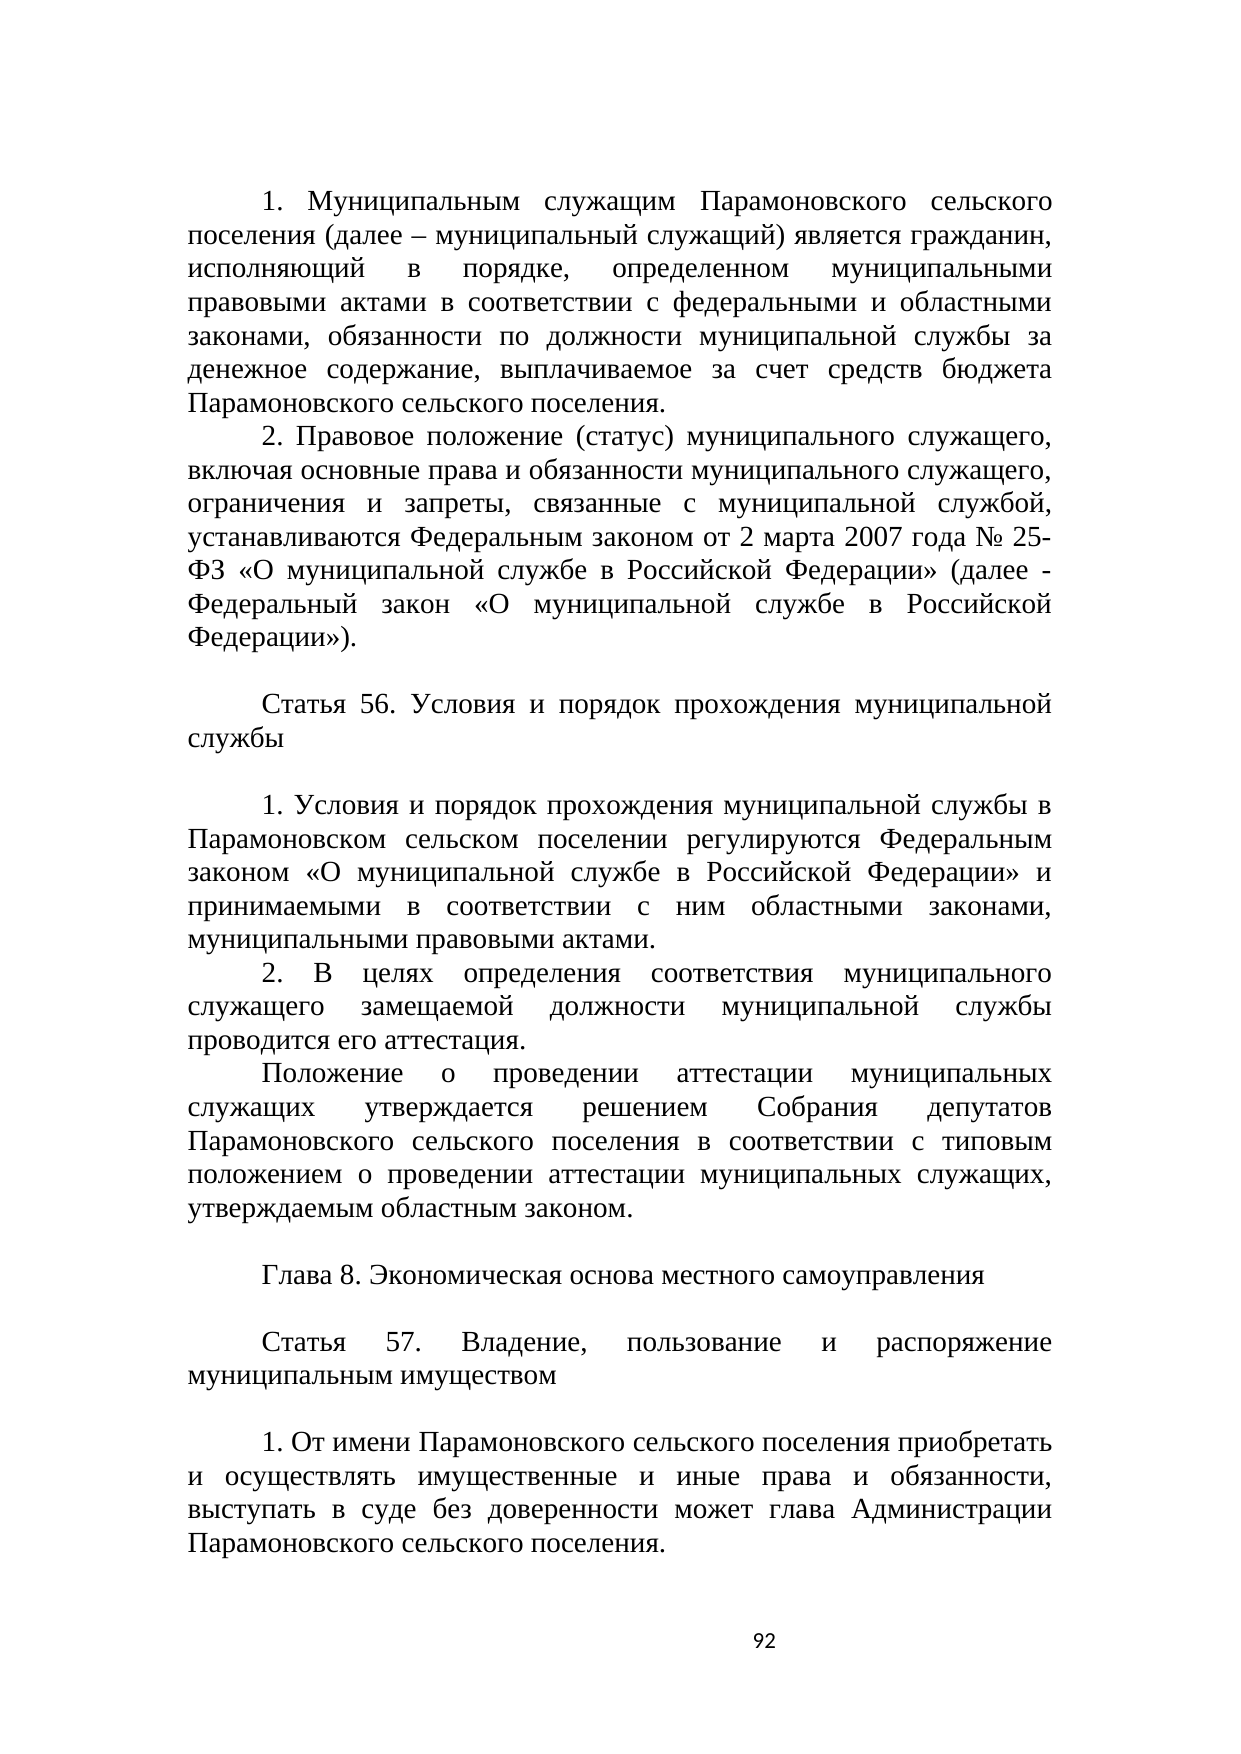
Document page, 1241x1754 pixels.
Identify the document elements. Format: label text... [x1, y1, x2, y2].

text 2. Правовое положение (статус) муниципального служащего, включая основные права и обязанности муниципального служащего, ограничения и запреты, связанные с муниципальной службой, устанавливаются Федеральным законом от 2 марта 2007 года № 25-ФЗ «О муниципальной службе в Российской Федерации» (далее - Федеральный закон «О муниципальной службе в Российской Федерации»). [187, 418, 1053, 653]
text Статья 57. Владение, пользование и распоряжение муниципальным имуществом [187, 1324, 1053, 1391]
text Положение о проведении аттестации муниципальных служащих утверждается решением Собрания депутатов Парамоновского сельского поселения в соответствии с типовым положением о проведении аттестации муниципальных служащих, утверждаемым областным законом. [187, 1056, 1053, 1223]
text Глава 8. Экономическая основа местного самоуправления [187, 1257, 1053, 1290]
text 1. Муниципальным служащим Парамоновского сельского поселения (далее – муниципальный служащий) является гражданин, исполняющий в порядке, определенном муниципальными правовыми актами в соответствии с федеральными и областными законами, обязанности по должности муниципальной службы за денежное содержание, выплачиваемое за счет средств бюджета Парамоновского сельского поселения. [187, 183, 1053, 418]
text 1. От имени Парамоновского сельского поселения приобретать и осуществлять имущественные и иные права и обязанности, выступать в суде без доверенности может глава Администрации Парамоновского сельского поселения. [187, 1424, 1053, 1559]
text 1. Условия и порядок прохождения муниципальной службы в Парамоновском сельском поселении регулируются Федеральным законом «О муниципальной службе в Российской Федерации» и принимаемыми в соответствии с ним областными законами, муниципальными правовыми актами. [187, 787, 1053, 955]
text Статья 56. Условия и порядок прохождения муниципальной службы [187, 687, 1053, 754]
text 2. В целях определения соответствия муниципального служащего замещаемой должности муниципальной службы проводится его аттестация. [187, 955, 1053, 1056]
